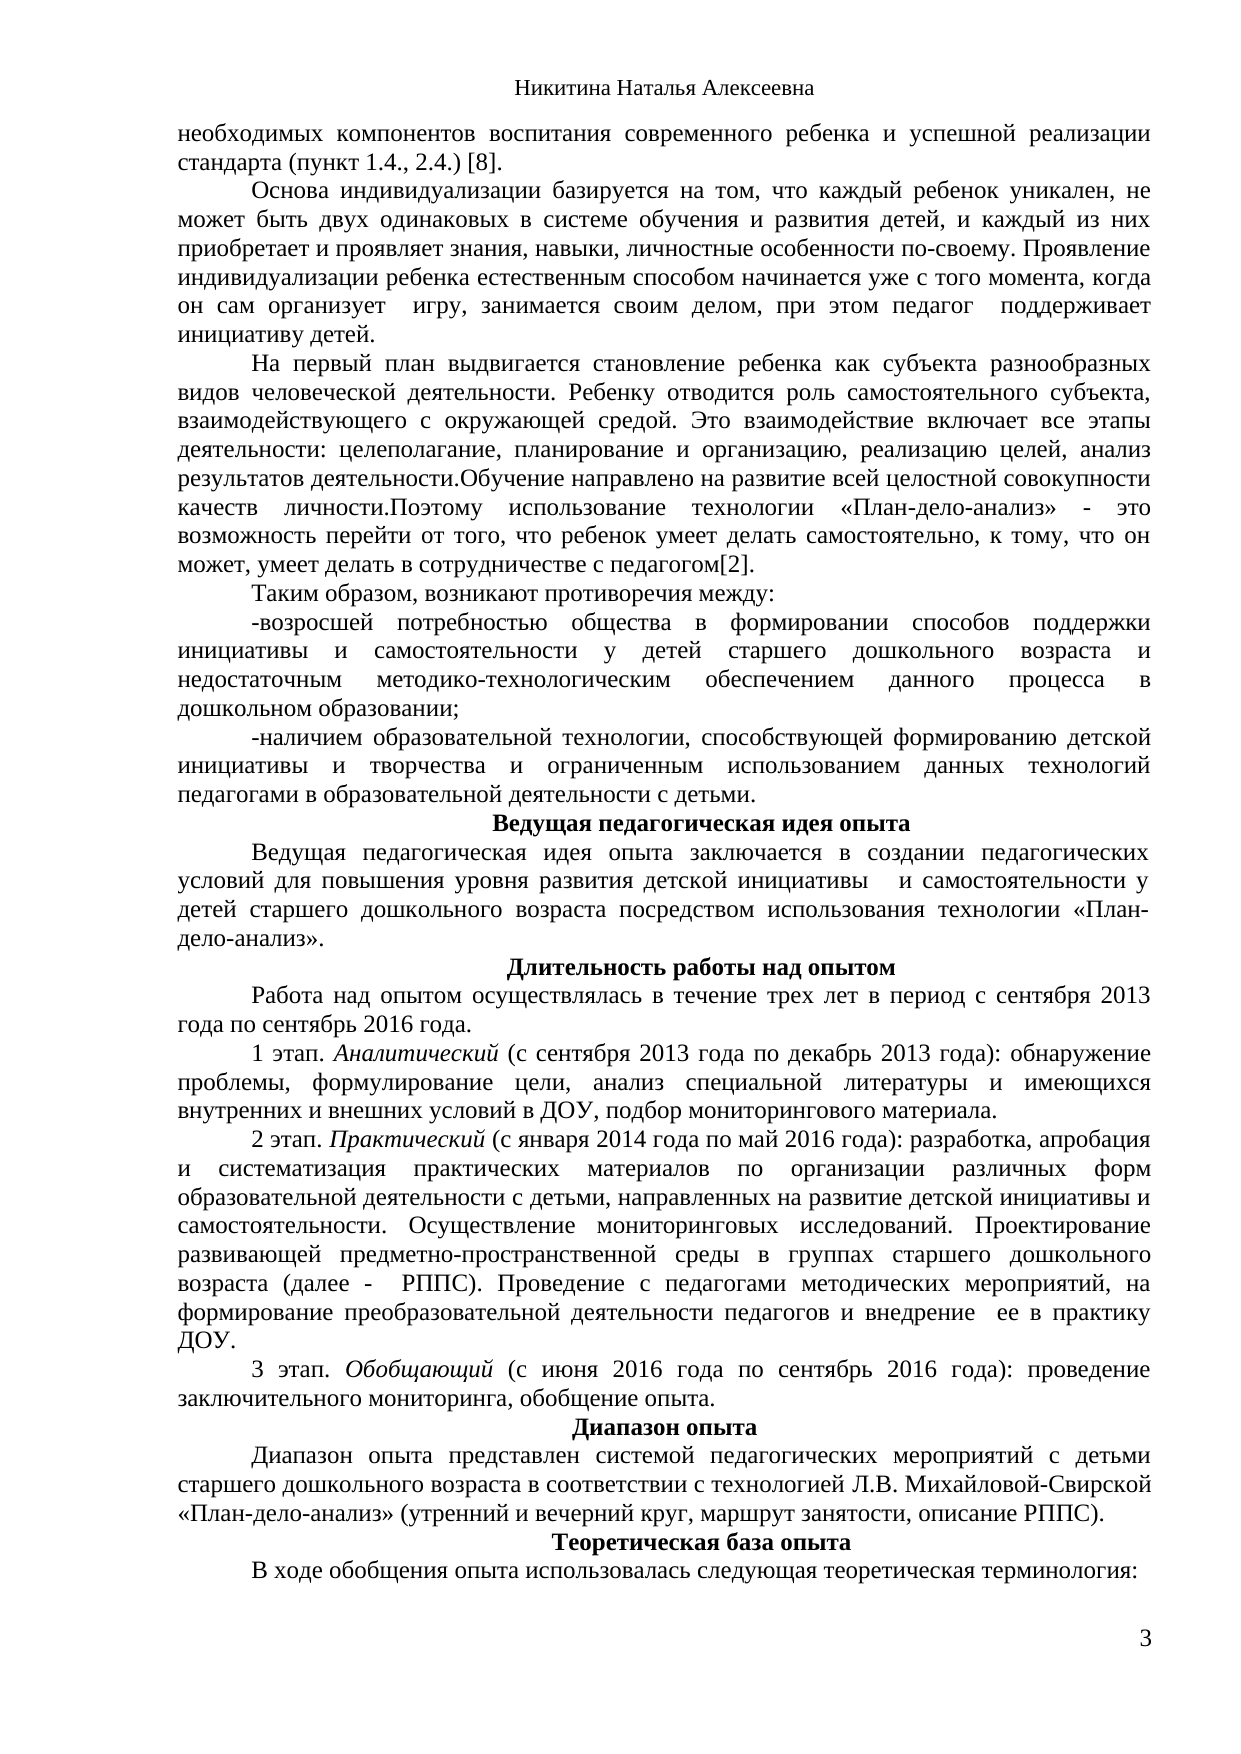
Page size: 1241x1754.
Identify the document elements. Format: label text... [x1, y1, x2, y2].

text Диапазон опыта представлен системой педагогических мероприятий с детьми старшего дошкольного возраста в соответствии с технологией Л.В. Михайловой-Свирской «План-дело-анализ» (утренний и вечерний круг, маршрут занятости, описание РППС). [177, 1441, 1152, 1527]
text 1 этап. Аналитический (с сентября 2013 года по декабрь 2013 года): обнаружение проблемы, формулирование цели, анализ специальной литературы и имеющихся внутренних и внешних условий в ДОУ, подбор мониторингового материала. [177, 1038, 1152, 1124]
text Ведущая педагогическая идея опыта [177, 808, 1152, 837]
text -возросшей потребностью общества в формировании способов поддержки инициативы и самостоятельности у детей старшего дошкольного возраста и недостаточным методико-технологическим обеспечением данного процесса в дошкольном образовании; [177, 607, 1152, 722]
text Таким образом, возникают противоречия между: [177, 578, 1152, 607]
text Работа над опытом осуществлялась в течение трех лет в период с сентября 2013 года по сентябрь 2016 года. [177, 981, 1152, 1038]
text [177, 118, 1152, 176]
text 3 этап. Обобщающий (с июня 2016 года по сентябрь 2016 года): проведение заключительного мониторинга, обобщение опыта. [177, 1354, 1152, 1412]
text В ходе обобщения опыта использовалась следующая теоретическая терминология: [177, 1556, 1152, 1584]
text Диапазон опыта [177, 1412, 1152, 1441]
text На первый план выдвигается становление ребенка как субъекта разнообразных видов человеческой деятельности. Ребенку отводится роль самостоятельного субъекта, взаимодействующего с окружающей средой. Это взаимодействие включает все этапы деятельности: целеполагание, планирование и организацию, реализацию целей, анализ результатов деятельности.Обучение направлено на развитие всей целостной совокупности качеств личности.Поэтому использование технологии «План-дело-анализ» - это возможность перейти от того, что ребенок умеет делать самостоятельно, к тому, что он может, умеет делать в сотрудничестве с педагогом[2]. [177, 348, 1152, 578]
text 2 этап. Практический (с января 2014 года по май 2016 года): разработка, апробация и систематизация практических материалов по организации различных форм образовательной деятельности с детьми, направленных на развитие детской инициативы и самостоятельности. Осуществление мониторинговых исследований. Проектирование развивающей предметно-пространственной среды в группах старшего дошкольного возраста (далее - РППС). Проведение с педагогами методических мероприятий, на формирование преобразовательной деятельности педагогов и внедрение ее в практику ДОУ. [177, 1124, 1152, 1354]
text Основа индивидуализации базируется на том, что каждый ребенок уникален, не может быть двух одинаковых в системе обучения и развития детей, и каждый из них приобретает и проявляет знания, навыки, личностные особенности по-своему. Проявление индивидуализации ребенка естественным способом начинается уже с того момента, когда он сам организует игру, занимается своим делом, при этом педагог поддерживает инициативу детей. [177, 176, 1152, 348]
text Ведущая педагогическая идея опыта заключается в создании педагогических условий для повышения уровня развития детской инициативы и самостоятельности у детей старшего дошкольного возраста посредством использования технологии «План-дело-анализ». [177, 837, 1149, 952]
text Длительность работы над опытом [177, 952, 1152, 981]
text Теоретическая база опыта [177, 1527, 1152, 1556]
text -наличием образовательной технологии, способствующей формированию детской инициативы и творчества и ограниченным использованием данных технологий педагогами в образовательной деятельности с детьми. [177, 722, 1152, 808]
